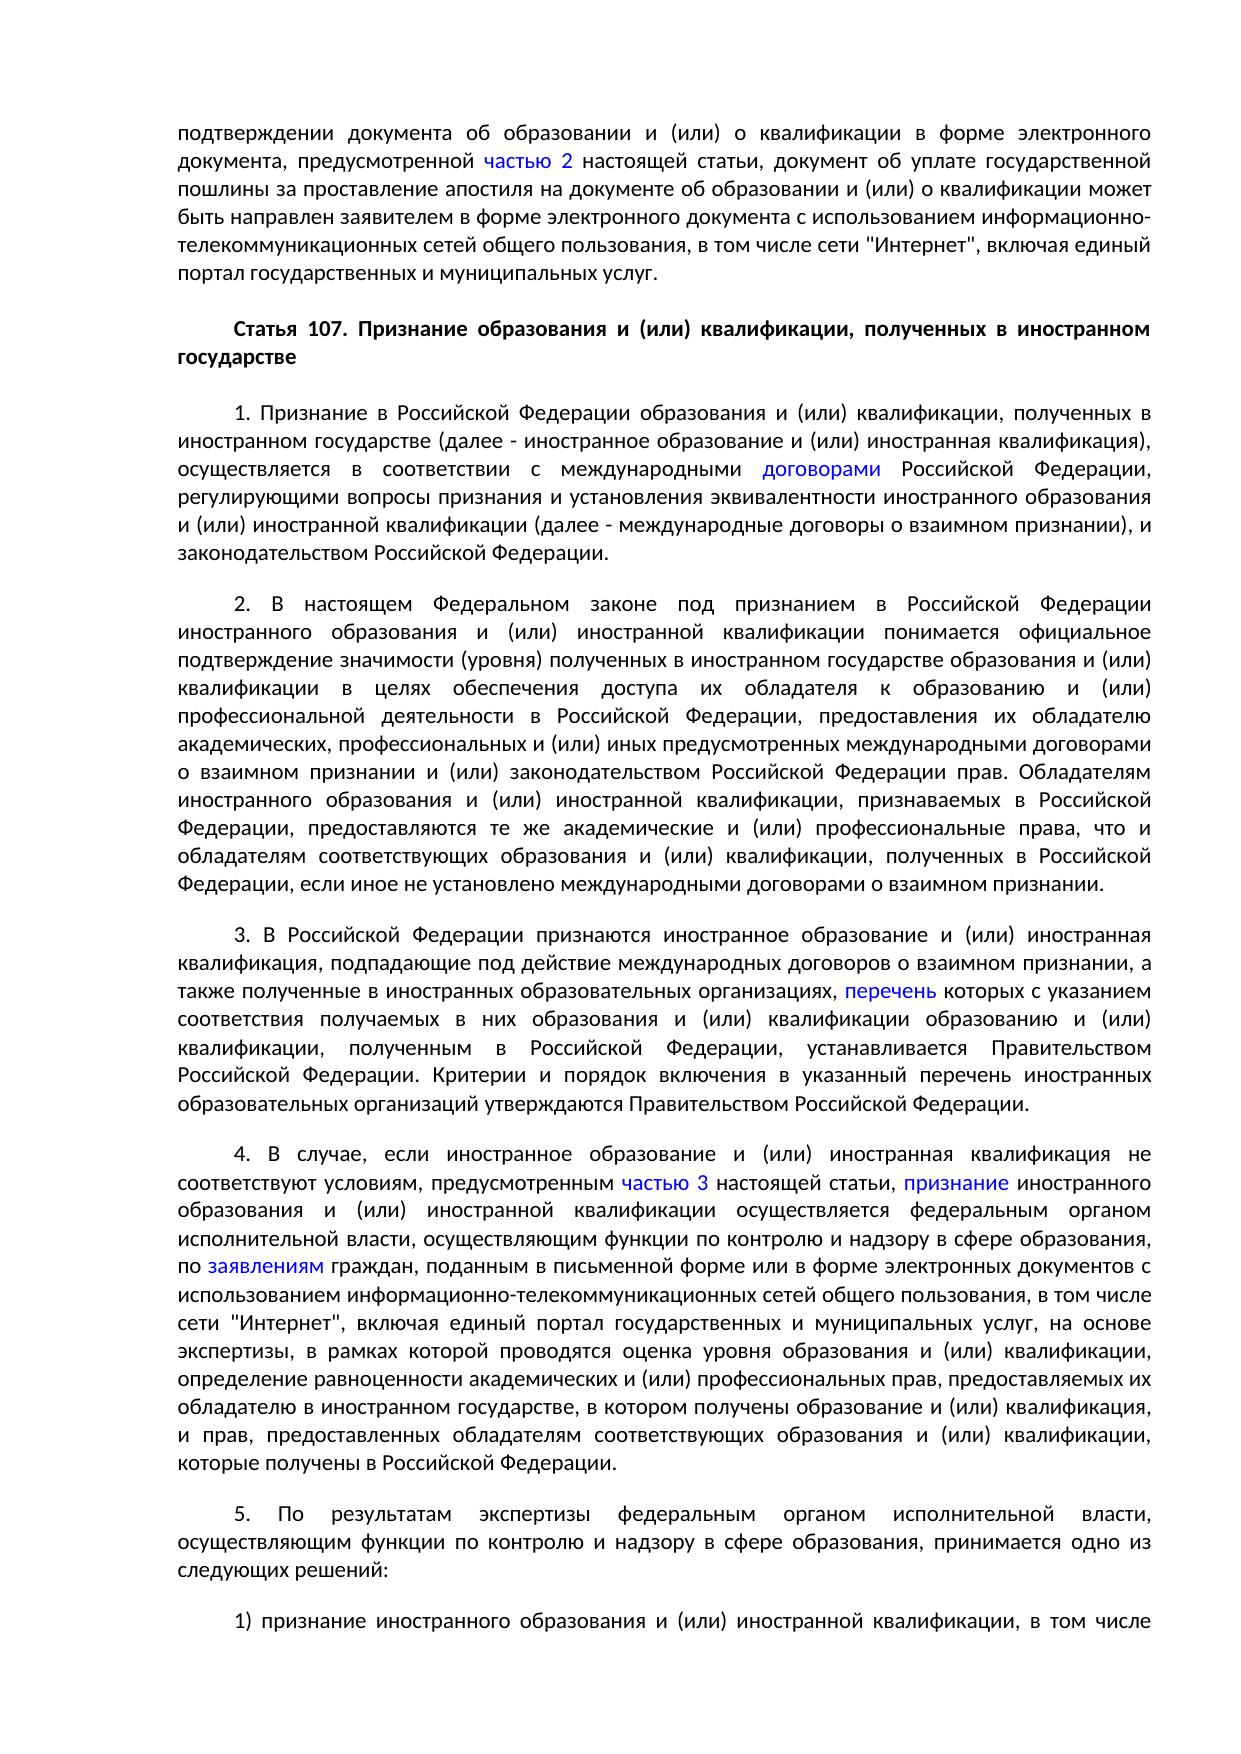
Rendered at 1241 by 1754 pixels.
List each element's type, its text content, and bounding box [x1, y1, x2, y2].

text 4. В случае, если иностранное образование и (или) иностранная квалификация не соответствуют условиям, предусмотренным частью 3 настоящей статьи, признание иностранного образования и (или) иностранной квалификации осуществляется федеральным органом исполнительной власти, осуществляющим функции по контролю и надзору в сфере образования, по заявлениям граждан, поданным в письменной форме или в форме электронных документов с использованием информационно-телекоммуникационных сетей общего пользования, в том числе сети "Интернет", включая единый портал государственных и муниципальных услуг, на основе экспертизы, в рамках которой проводятся оценка уровня образования и (или) квалификации, определение равноценности академических и (или) профессиональных прав, предоставляемых их обладателю в иностранном государстве, в котором получены образование и (или) квалификация, и прав, предоставленных обладателям соответствующих образования и (или) квалификации, которые получены в Российской Федерации. [177, 1139, 1152, 1476]
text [177, 118, 1152, 286]
text 2. В настоящем Федеральном законе под признанием в Российской Федерации иностранного образования и (или) иностранной квалификации понимается официальное подтверждение значимости (уровня) полученных в иностранном государстве образования и (или) квалификации в целях обеспечения доступа их обладателя к образованию и (или) профессиональной деятельности в Российской Федерации, предоставления их обладателю академических, профессиональных и (или) иных предусмотренных международными договорами о взаимном признании и (или) законодательством Российской Федерации прав. Обладателям иностранного образования и (или) иностранной квалификации, признаваемых в Российской Федерации, предоставляются те же академические и (или) профессиональные права, что и обладателям соответствующих образования и (или) квалификации, полученных в Российской Федерации, если иное не установлено международными договорами о взаимном признании. [177, 589, 1152, 898]
text 5. По результатам экспертизы федеральным органом исполнительной власти, осуществляющим функции по контролю и надзору в сфере образования, принимается одно из следующих решений: [177, 1499, 1152, 1583]
title Статья 107. Признание образования и (или) квалификации, полученных в иностранном государстве [177, 314, 1152, 370]
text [177, 1606, 1152, 1634]
text 3. В Российской Федерации признаются иностранное образование и (или) иностранная квалификация, подпадающие под действие международных договоров о взаимном признании, а также полученные в иностранных образовательных организациях, перечень которых с указанием соответствия получаемых в них образования и (или) квалификации образованию и (или) квалификации, полученным в Российской Федерации, устанавливается Правительством Российской Федерации. Критерии и порядок включения в указанный перечень иностранных образовательных организаций утверждаются Правительством Российской Федерации. [177, 921, 1152, 1117]
text 1. Признание в Российской Федерации образования и (или) квалификации, полученных в иностранном государстве (далее - иностранное образование и (или) иностранная квалификация), осуществляется в соответствии с международными договорами Российской Федерации, регулирующими вопросы признания и установления эквивалентности иностранного образования и (или) иностранной квалификации (далее - международные договоры о взаимном признании), и законодательством Российской Федерации. [177, 398, 1152, 566]
